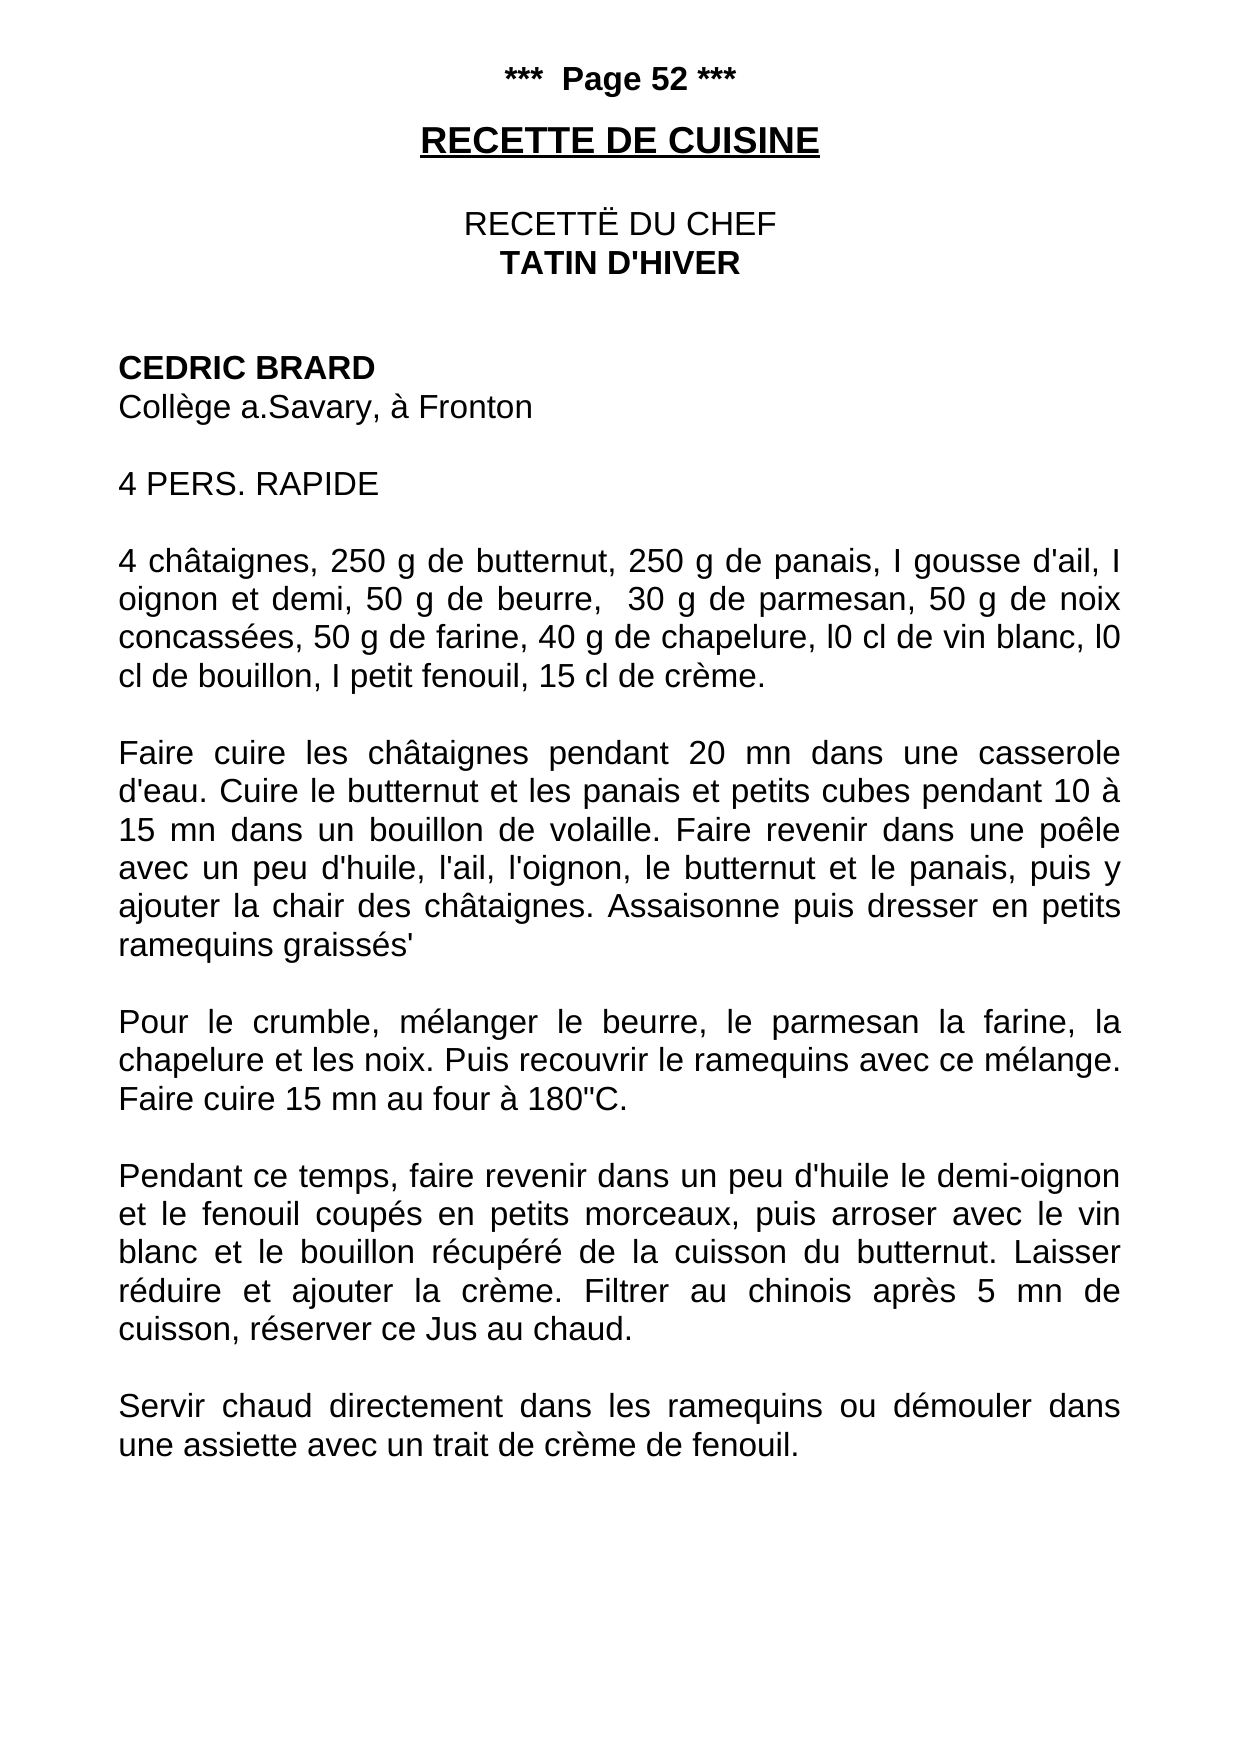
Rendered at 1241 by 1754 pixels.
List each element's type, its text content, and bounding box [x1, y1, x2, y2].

text TATIN D'HIVER [118, 243, 1122, 281]
text Pour le crumble, mélanger le beurre, le parmesan la farine, la chapelure et les noix. Puis recouvrir le ramequins avec ce mélange. Faire cuire 15 mn au four à 180"C. [118, 1002, 1122, 1117]
text CEDRIC BRARD [118, 348, 1122, 387]
text RECETTË DU CHEF [118, 204, 1122, 243]
text RECETTE DE CUISINE [118, 118, 1122, 161]
text 4 PERS. RAPIDE [118, 464, 1122, 502]
text 4 châtaignes, de butternut, de panais, I gousse d'ail, I oignon et demi, de beurre, de parmesan, de noix concassées, de farine, de chapelure, l0 cl de vin blanc, l0 cl de bouillon, I petit fenouil, 15 cl de crème. [118, 541, 1122, 694]
text Servir chaud directement dans les ramequins ou démouler dans une assiette avec un trait de crème de fenouil. [118, 1386, 1122, 1463]
text Faire cuire les châtaignes pendant 20 mn dans une casserole d'eau. Cuire le butternut et les panais et petits cubes pendant 10 à 15 mn dans un bouillon de volaille. Faire revenir dans une poêle avec un peu d'huile, l'ail, l'oignon, le butternut et le panais, puis y ajouter la chair des châtaignes. Assaisonne puis dresser en petits ramequins graissés' [118, 733, 1122, 963]
text Collège a.Savary, à Fronton [118, 387, 1122, 425]
text Pendant ce temps, faire revenir dans un peu d'huile le demi-oignon et le fenouil coupés en petits morceaux, puis arroser avec le vin blanc et le bouillon récupéré de la cuisson du butternut. Laisser réduire et ajouter la crème. Filtrer au chinois après 5 mn de cuisson, réserver ce Jus au chaud. [118, 1156, 1122, 1348]
